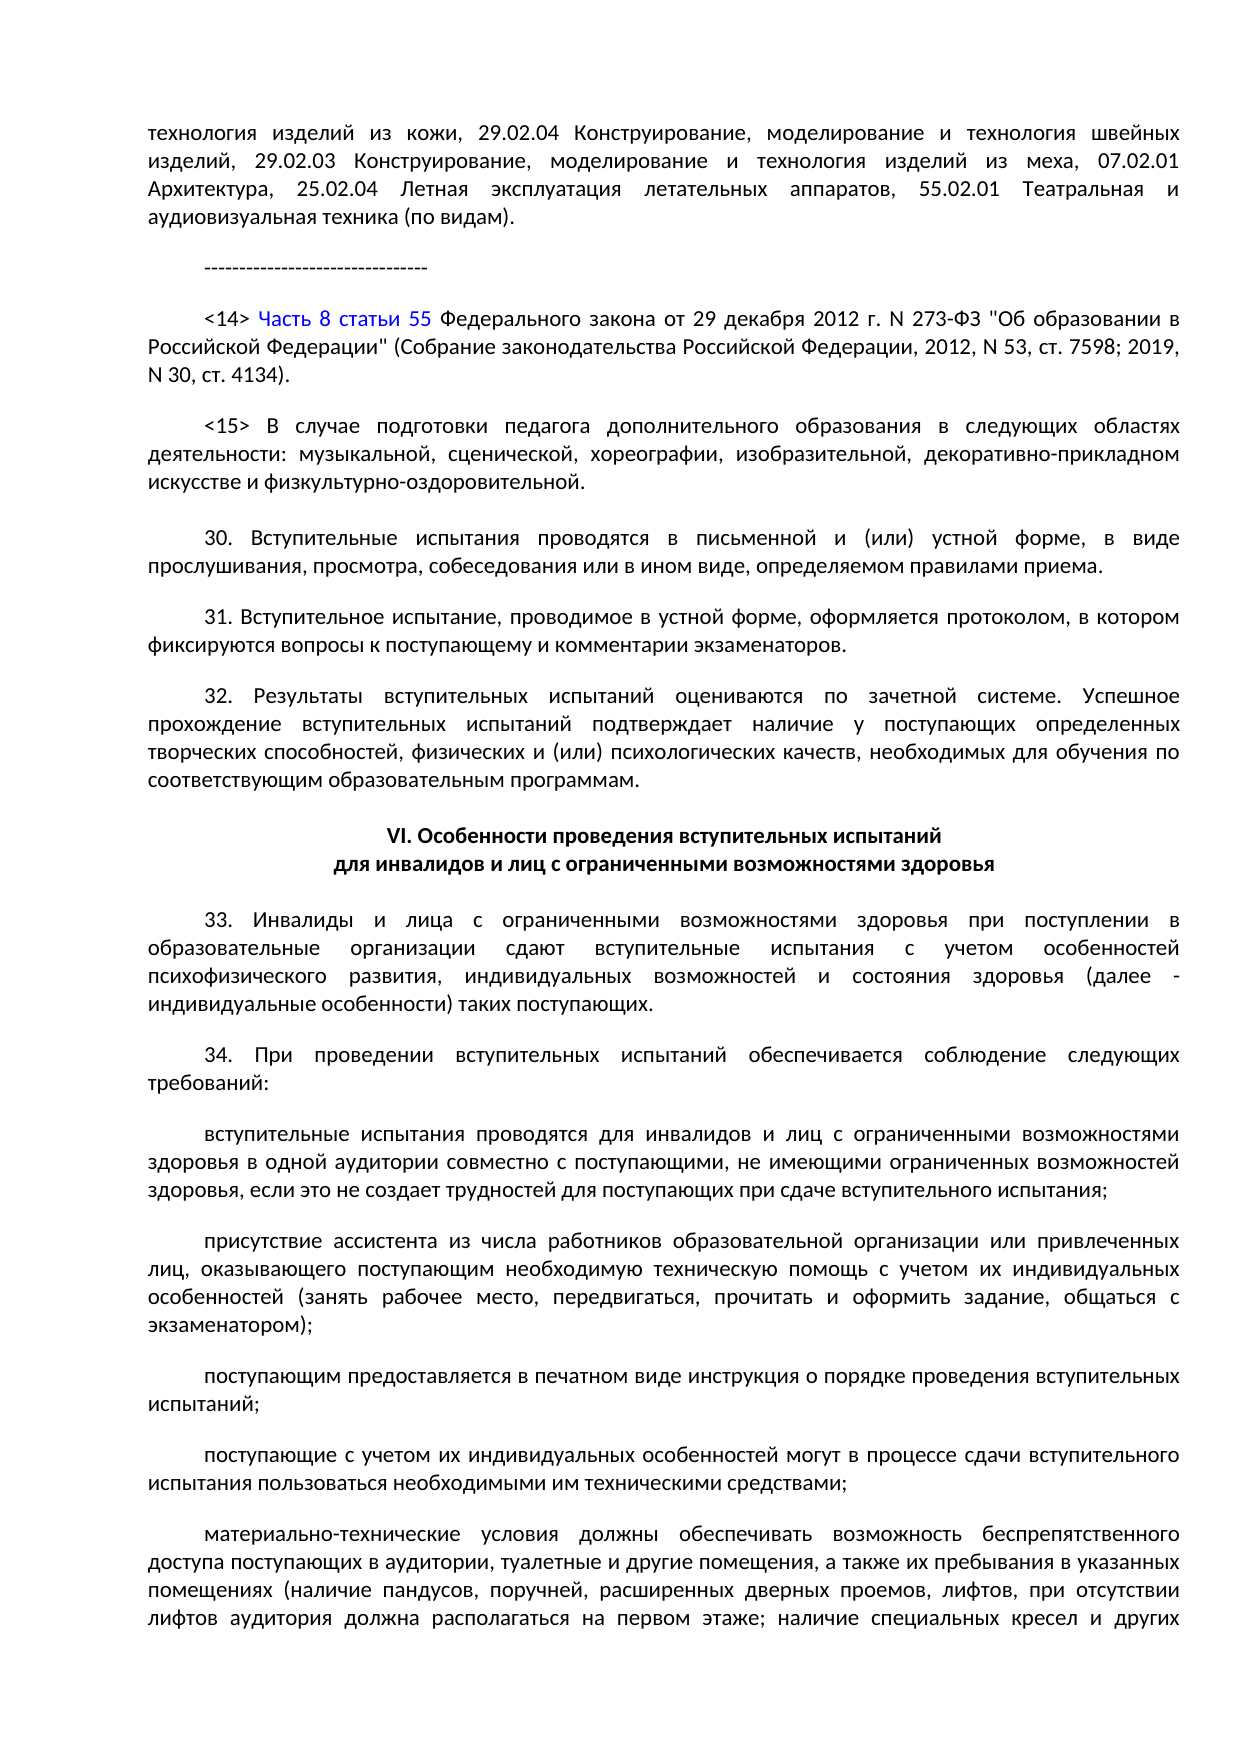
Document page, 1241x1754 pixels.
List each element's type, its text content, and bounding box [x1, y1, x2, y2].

text -------------------------------- [148, 253, 1181, 281]
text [148, 118, 1181, 230]
text присутствие ассистента из числа работников образовательной организации или привлеченных лиц, оказывающего поступающим необходимую техническую помощь с учетом их индивидуальных особенностей (занять рабочее место, передвигаться, прочитать и оформить задание, общаться с экзаменатором); [148, 1226, 1181, 1338]
text 33. Инвалиды и лица с ограниченными возможностями здоровья при поступлении в образовательные организации сдают вступительные испытания с учетом особенностей психофизического развития, индивидуальных возможностей и состояния здоровья (далее - индивидуальные особенности) таких поступающих. [148, 905, 1181, 1017]
title для инвалидов и лиц с ограниченными возможностями здоровья [148, 849, 1181, 877]
text 32. Результаты вступительных испытаний оцениваются по зачетной системе. Успешное прохождение вступительных испытаний подтверждает наличие у поступающих определенных творческих способностей, физических и (или) психологических качеств, необходимых для обучения по соответствующим образовательным программам. [148, 681, 1181, 793]
text <14> Часть 8 статьи 55 Федерального закона от 29 декабря 2012 г. N 273-ФЗ "Об образовании в Российской Федерации" (Собрание законодательства Российской Федерации, 2012, N 53, ст. 7598; 2019, N 30, ст. 4134). [148, 304, 1181, 388]
text 34. При проведении вступительных испытаний обеспечивается соблюдение следующих требований: [148, 1040, 1181, 1096]
text поступающие с учетом их индивидуальных особенностей могут в процессе сдачи вступительного испытания пользоваться необходимыми им техническими средствами; [148, 1440, 1181, 1496]
text 31. Вступительное испытание, проводимое в устной форме, оформляется протоколом, в котором фиксируются вопросы к поступающему и комментарии экзаменаторов. [148, 602, 1181, 658]
text 30. Вступительные испытания проводятся в письменной и (или) устной форме, в виде прослушивания, просмотра, собеседования или в ином виде, определяемом правилами приема. [148, 523, 1181, 579]
title VI. Особенности проведения вступительных испытаний [148, 821, 1181, 849]
text <15> В случае подготовки педагога дополнительного образования в следующих областях деятельности: музыкальной, сценической, хореографии, изобразительной, декоративно-прикладном искусстве и физкультурно-оздоровительной. [148, 411, 1181, 495]
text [148, 1519, 1181, 1631]
text вступительные испытания проводятся для инвалидов и лиц с ограниченными возможностями здоровья в одной аудитории совместно с поступающими, не имеющими ограниченных возможностей здоровья, если это не создает трудностей для поступающих при сдаче вступительного испытания; [148, 1119, 1181, 1203]
text поступающим предоставляется в печатном виде инструкция о порядке проведения вступительных испытаний; [148, 1361, 1181, 1417]
